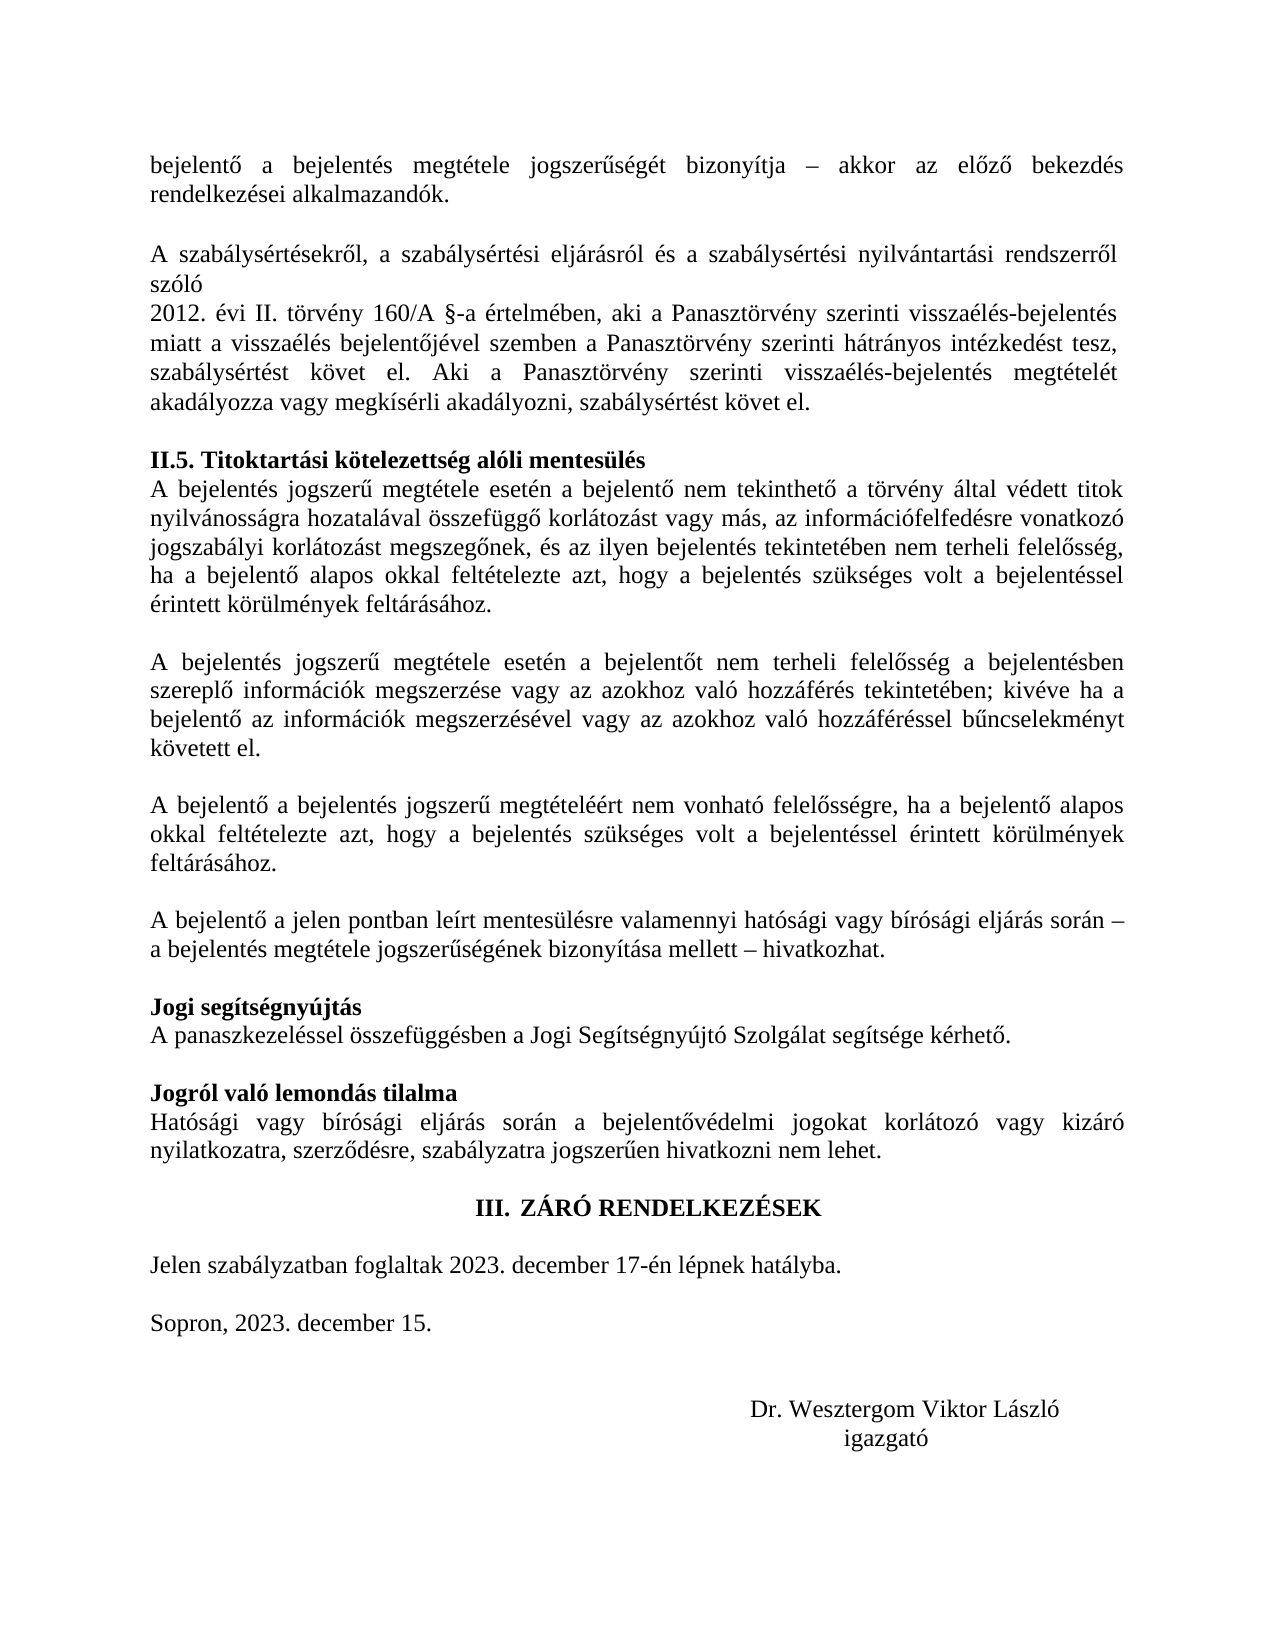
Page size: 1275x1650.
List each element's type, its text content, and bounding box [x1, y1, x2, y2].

list ZÁRÓ RENDELKEZÉSEK [194, 1193, 1103, 1222]
text Hatósági vagy bírósági eljárás során a bejelentővédelmi jogokat korlátozó vagy kizáró nyilatkozatra, szerződésre, szabályzatra jogszerűen hivatkozni nem lehet. [150, 1107, 1125, 1164]
text A szabálysértésekről, a szabálysértési eljárásról és a szabálysértési nyilvántartási rendszerről szóló 2012. évi II. törvény 160/A §-a értelmében, aki a Panasztörvény szerinti visszaélés-bejelentés miatt a visszaélés bejelentőjével szemben a Panasztörvény szerinti hátrányos intézkedést tesz, szabálysértést követ el. Aki a Panasztörvény szerinti visszaélés-bejelentés megtételét akadályozza vagy megkísérli akadályozni, szabálysértést követ el. [150, 239, 1118, 416]
text A panaszkezeléssel összefüggésben a Jogi Segítségnyújtó Szolgálat segítsége kérhető. [150, 1020, 1125, 1049]
text A bejelentő a bejelentés jogszerű megtételéért nem vonható felelősségre, ha a bejelentő alapos okkal feltételezte azt, hogy a bejelentés szükséges volt a bejelentéssel érintett körülmények feltárásához. [150, 790, 1125, 877]
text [150, 150, 1125, 207]
text A bejelentés jogszerű megtétele esetén a bejelentőt nem terheli felelősség a bejelentésben szereplő információk megszerzése vagy az azokhoz való hozzáférés tekintetében; kivéve ha a bejelentő az információk megszerzésével vagy az azokhoz való hozzáféréssel bűncselekményt követett el. [150, 647, 1125, 762]
text A bejelentés jogszerű megtétele esetén a bejelentő nem tekinthető a törvény által védett titok nyilvánosságra hozatalával összefüggő korlátozást vagy más, az információfelfedésre vonatkozó jogszabályi korlátozást megszegőnek, és az ilyen bejelentés tekintetében nem terheli felelősség, ha a bejelentő alapos okkal feltételezte azt, hogy a bejelentés szükséges volt a bejelentéssel érintett körülmények feltárásához. [150, 474, 1125, 618]
text II.5. Titoktartási kötelezettség alóli mentesülés [150, 445, 1125, 474]
text Sopron, 2023. december 15. [150, 1308, 1125, 1337]
text igazgató [150, 1423, 1125, 1452]
text Jogi segítségnyújtás [150, 992, 1125, 1020]
text Jogról való lemondás tilalma [150, 1078, 1125, 1107]
text A bejelentő a jelen pontban leírt mentesülésre valamennyi hatósági vagy bírósági eljárás során – a bejelentés megtétele jogszerűségének bizonyítása mellett – hivatkozhat. [150, 905, 1125, 963]
text Jelen szabályzatban foglaltak 2023. december 17-én lépnek hatályba. [150, 1250, 1125, 1279]
text Dr. Wesztergom Viktor László [150, 1394, 1125, 1423]
